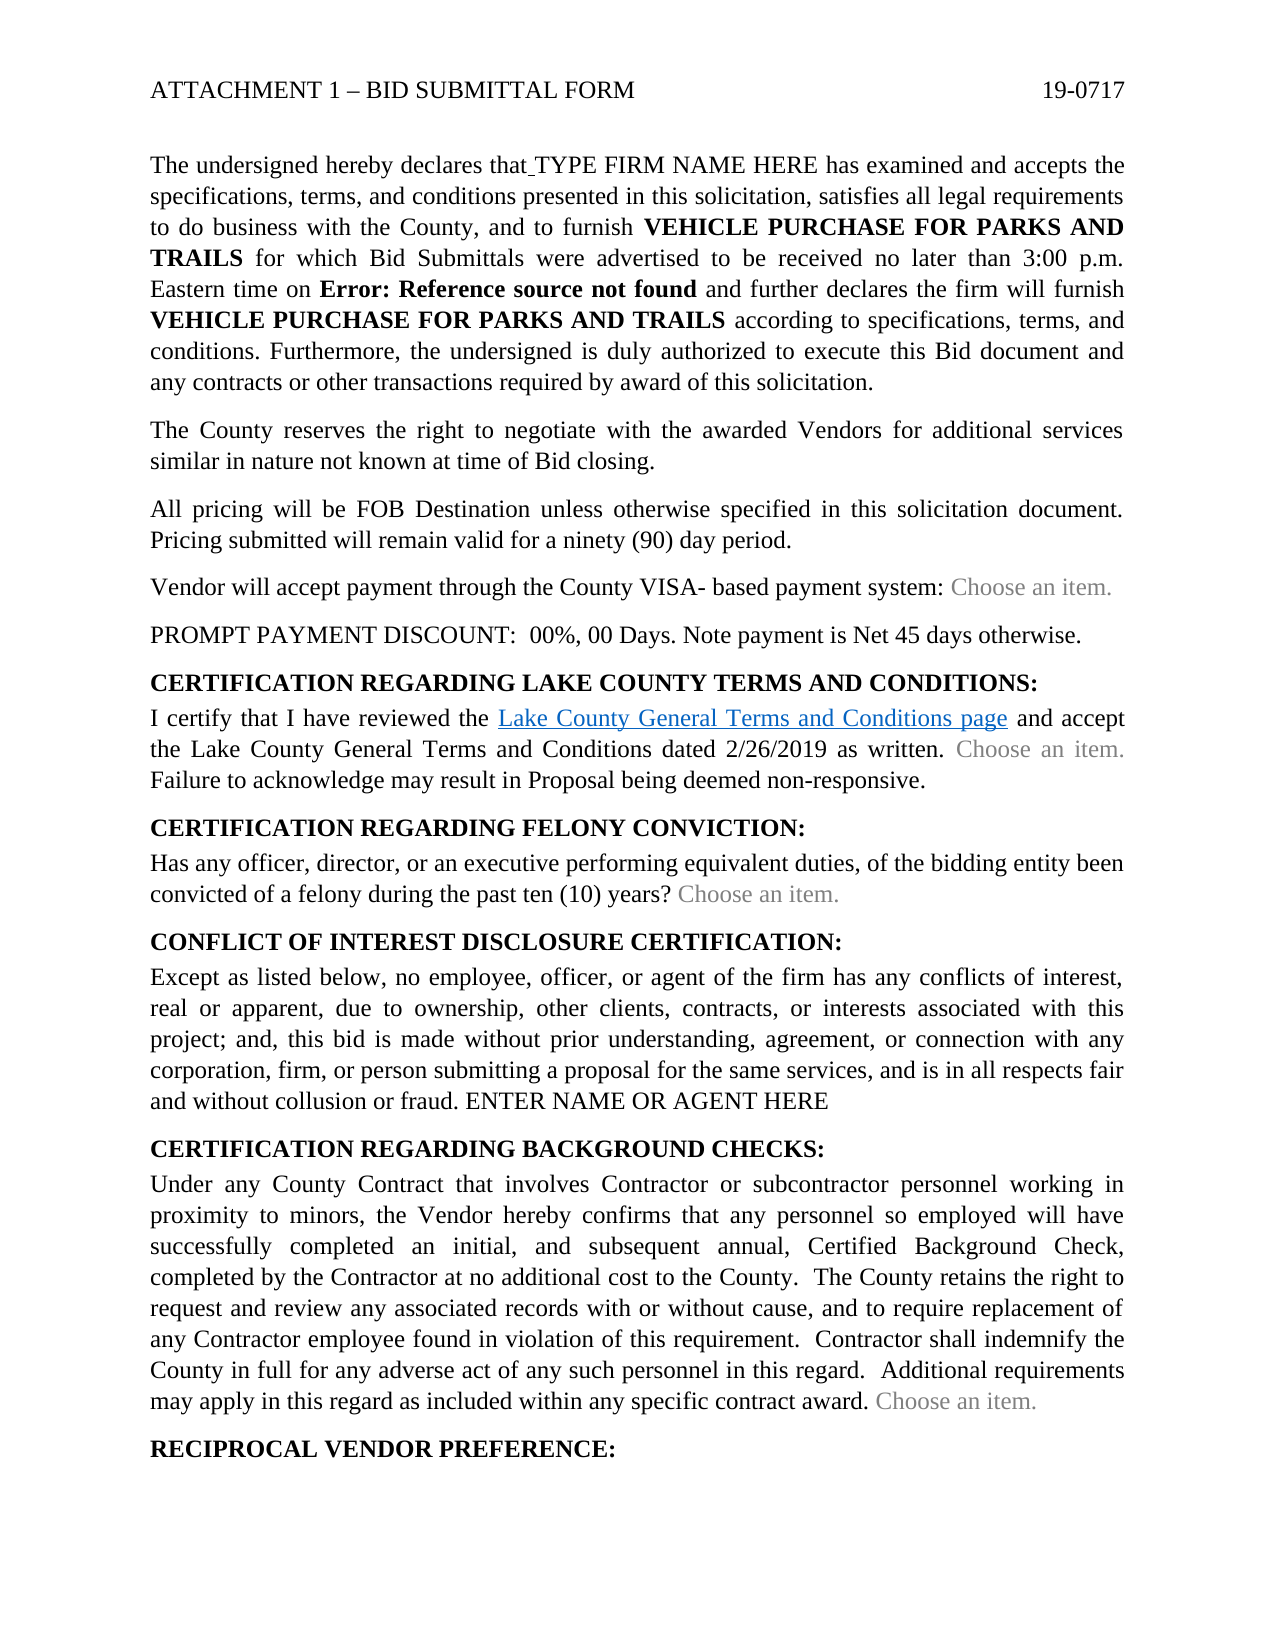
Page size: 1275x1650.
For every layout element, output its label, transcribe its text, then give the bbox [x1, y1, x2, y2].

text Under any County Contract that involves Contractor or subcontractor personnel working in proximity to minors, the Vendor hereby confirms that any personnel so employed will have successfully completed an initial, and subsequent annual, Certified Background Check, completed by the Contractor at no additional cost to the County. The County retains the right to request and review any associated records with or without cause, and to require replacement of any Contractor employee found in violation of this requirement. Contractor shall indemnify the County in full for any adverse act of any such personnel in this regard. Additional requirements may apply in this regard as included within any specific contract award. [150, 1169, 1125, 1415]
text Except as listed below, no employee, officer, or agent of the firm has any conflicts of interest, real or apparent, due to ownership, other clients, contracts, or interests associated with this project; and, this bid is made without prior understanding, agreement, or connection with any corporation, firm, or person submitting a proposal for the same services, and is in all respects fair and without collusion or fraud. [150, 962, 1125, 1115]
text CERTIFICATION REGARDING LAKE COUNTY TERMS AND CONDITIONS: [150, 668, 1125, 697]
text CERTIFICATION REGARDING FELONY CONVICTION: [150, 813, 1125, 842]
text Has any officer, director, or an executive performing equivalent duties, of the bidding entity been convicted of a felony during the past ten (10) years? [150, 848, 1125, 908]
text CONFLICT OF INTEREST DISCLOSURE CERTIFICATION: [150, 927, 1125, 956]
text All pricing will be FOB Destination unless otherwise specified in this solicitation document. Pricing submitted will remain valid for a ninety (90) day period. [150, 494, 1125, 553]
text I certify that I have reviewed the Lake County General Terms and Conditions page and accept the Lake County General Terms and Conditions dated 2/26/2019 as written. Failure to acknowledge may result in Proposal being deemed non-responsive. [150, 703, 1125, 794]
text PROMPT PAYMENT DISCOUNT: %, Days. Note payment is Net 45 days otherwise. [150, 620, 1125, 649]
text The County reserves the right to negotiate with the awarded Vendors for additional services similar in nature not known at time of Bid closing. [150, 415, 1125, 475]
text RECIPROCAL VENDOR PREFERENCE: [150, 1434, 1125, 1463]
text CERTIFICATION REGARDING BACKGROUND CHECKS: [150, 1134, 1125, 1163]
text Vendor will accept payment through the County VISA- based payment system: [150, 572, 1125, 601]
text The undersigned hereby declares that has examined and accepts the specifications, terms, and conditions presented in this solicitation, satisfies all legal requirements to do business with the County, and to furnish VEHICLE PURCHASE FOR PARKS AND TRAILS for which Bid Submittals were advertised to be received no later than 3:00 p.m. Eastern time on 04/24/2019 and further declares the firm will furnish VEHICLE PURCHASE FOR PARKS AND TRAILS according to specifications, terms, and conditions. Furthermore, the undersigned is duly authorized to execute this Bid document and any contracts or other transactions required by award of this solicitation. [150, 150, 1125, 396]
